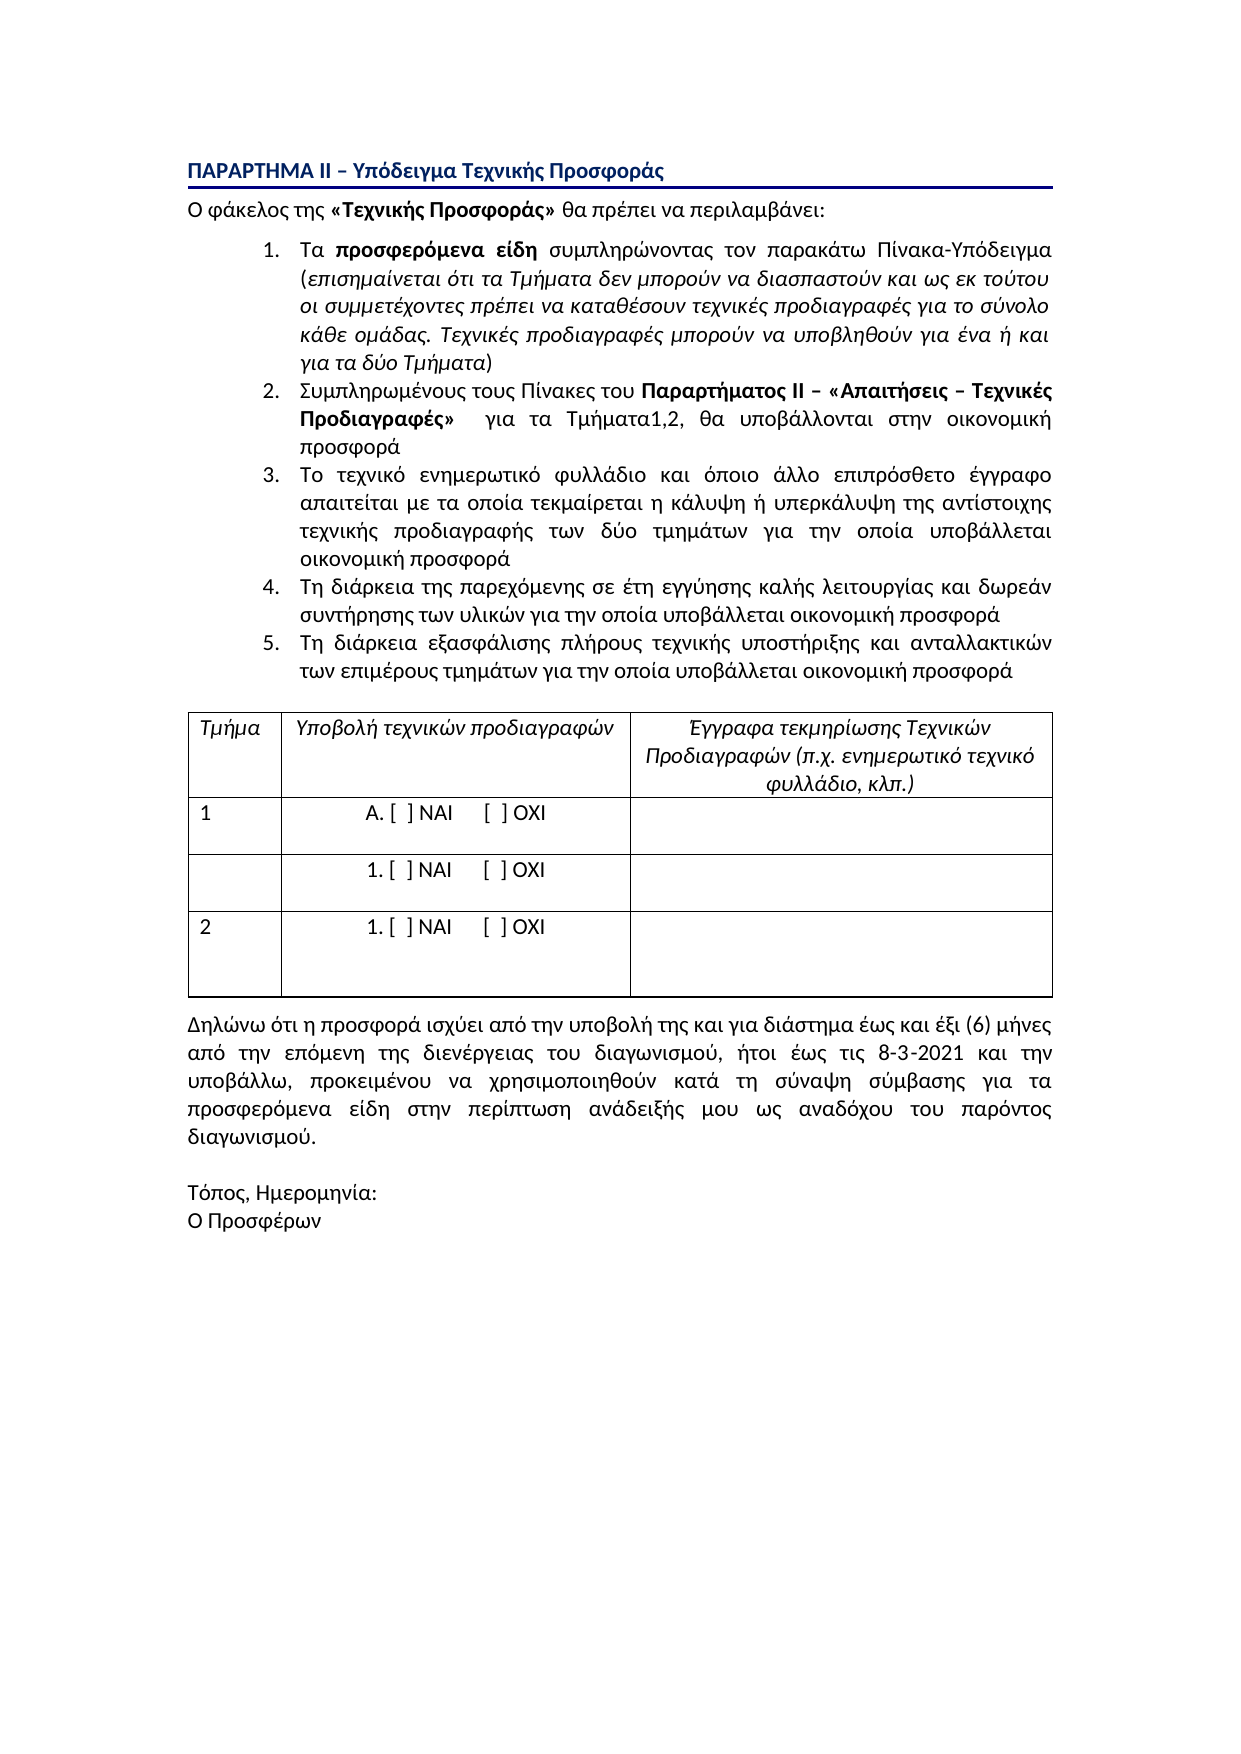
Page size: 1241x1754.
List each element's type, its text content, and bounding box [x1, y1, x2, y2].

table_cell [631, 912, 1052, 996]
list Τη διάρκεια της παρεχόμενης σε έτη εγγύησης καλής λειτουργίας και δωρεάν συντήρησης των υλικών για την οποία υποβάλλεται οικονομική προσφορά [262, 572, 1053, 628]
list Τα προσφερόμενα είδη συμπληρώνοντας τον παρακάτω Πίνακα-Υπόδειγμα (επισημαίνεται ότι τα Τμήματα δεν μπορούν να διασπαστούν και ως εκ τούτου οι συμμετέχοντες πρέπει να καταθέσουν τεχνικές προδιαγραφές για το σύνολο κάθε ομάδας. Τεχνικές προδιαγραφές μπορούν να υποβληθούν για ένα ή και για τα δύο Τμήματα) [262, 236, 1053, 376]
table_cell 1 [189, 798, 281, 854]
table_cell [631, 798, 1052, 854]
list Τη διάρκεια εξασφάλισης πλήρους τεχνικής υποστήριξης και ανταλλακτικών των επιμέρους τμημάτων για την οποία υποβάλλεται οικονομική προσφορά [262, 628, 1053, 684]
table_header Υποβολή τεχνικών προδιαγραφών [282, 713, 630, 797]
table_header Έγγραφα τεκμηρίωσης Τεχνικών Προδιαγραφών (π.χ. ενημερωτικό τεχνικό φυλλάδιο, κλπ.) [631, 713, 1052, 797]
subtitle ΠΑΡΑΡΤΗΜΑ II – Υπόδειγμα Τεχνικής Προσφοράς [187, 156, 1053, 189]
list Το τεχνικό ενημερωτικό φυλλάδιο και όποιο άλλο επιπρόσθετο έγγραφο απαιτείται με τα οποία τεκμαίρεται η κάλυψη ή υπερκάλυψη της αντίστοιχης τεχνικής προδιαγραφής των δύο τμημάτων για την οποία υποβάλλεται οικονομική προσφορά [262, 460, 1053, 572]
text Ο Προσφέρων [187, 1206, 1053, 1234]
table_header Τμήμα [189, 713, 281, 797]
text Ο φάκελος της «Τεχνικής Προσφοράς» θα πρέπει να περιλαμβάνει: [187, 195, 1053, 223]
list Συμπληρωμένους τους Πίνακες του Παραρτήματος ΙΙ – «Απαιτήσεις – Τεχνικές Προδιαγραφές» για τα Τμήματα1,2, θα υποβάλλονται στην οικονομική προσφορά [262, 376, 1053, 460]
table_cell [631, 855, 1052, 911]
table_cell [189, 855, 281, 911]
table_cell 1. [ ] ΝΑΙ [ ] ΟΧΙ [282, 855, 630, 911]
table_cell 2 [189, 912, 281, 996]
text Δηλώνω ότι η προσφορά ισχύει από την υποβολή της και για διάστημα έως και έξι (6) μήνες από την επόμενη της διενέργειας του διαγωνισμού, ήτοι έως τις 8-3-2021 και την υποβάλλω, προκειμένου να χρησιμοποιηθούν κατά τη σύναψη σύμβασης για τα προσφερόμενα είδη στην περίπτωση ανάδειξής μου ως αναδόχου του παρόντος διαγωνισμού. [187, 1010, 1053, 1150]
table_cell Α. [ ] ΝΑΙ [ ] ΟΧΙ [282, 798, 630, 854]
text Τόπος, Ημερομηνία: [187, 1178, 1053, 1206]
table_cell 1. [ ] ΝΑΙ [ ] ΟΧΙ [282, 912, 630, 996]
